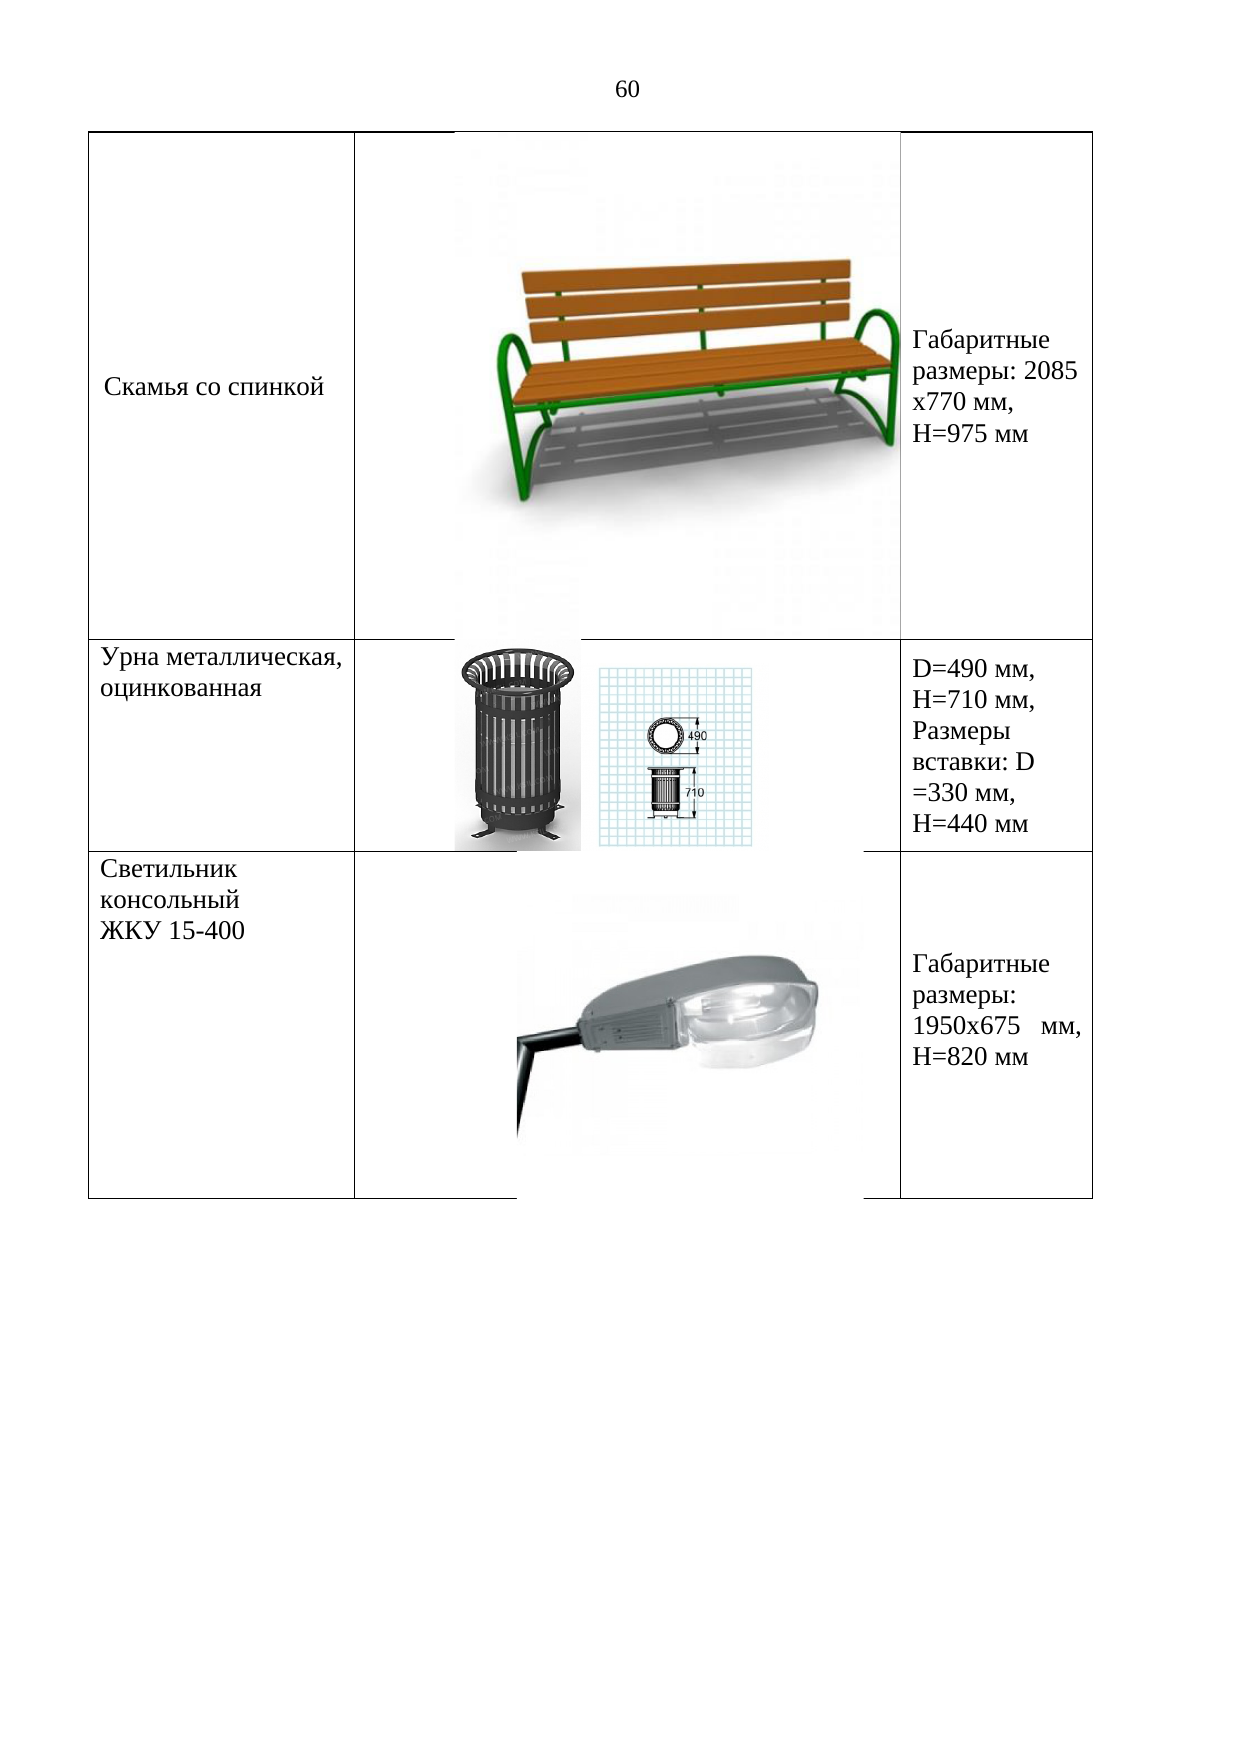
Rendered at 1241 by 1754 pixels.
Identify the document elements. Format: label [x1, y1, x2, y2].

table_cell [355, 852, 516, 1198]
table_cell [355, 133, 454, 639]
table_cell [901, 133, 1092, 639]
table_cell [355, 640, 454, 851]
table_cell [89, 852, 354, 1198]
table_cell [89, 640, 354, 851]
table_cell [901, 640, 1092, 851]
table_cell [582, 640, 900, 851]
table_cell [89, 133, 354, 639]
picture [454, 639, 864, 1199]
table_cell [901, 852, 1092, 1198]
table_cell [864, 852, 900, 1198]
